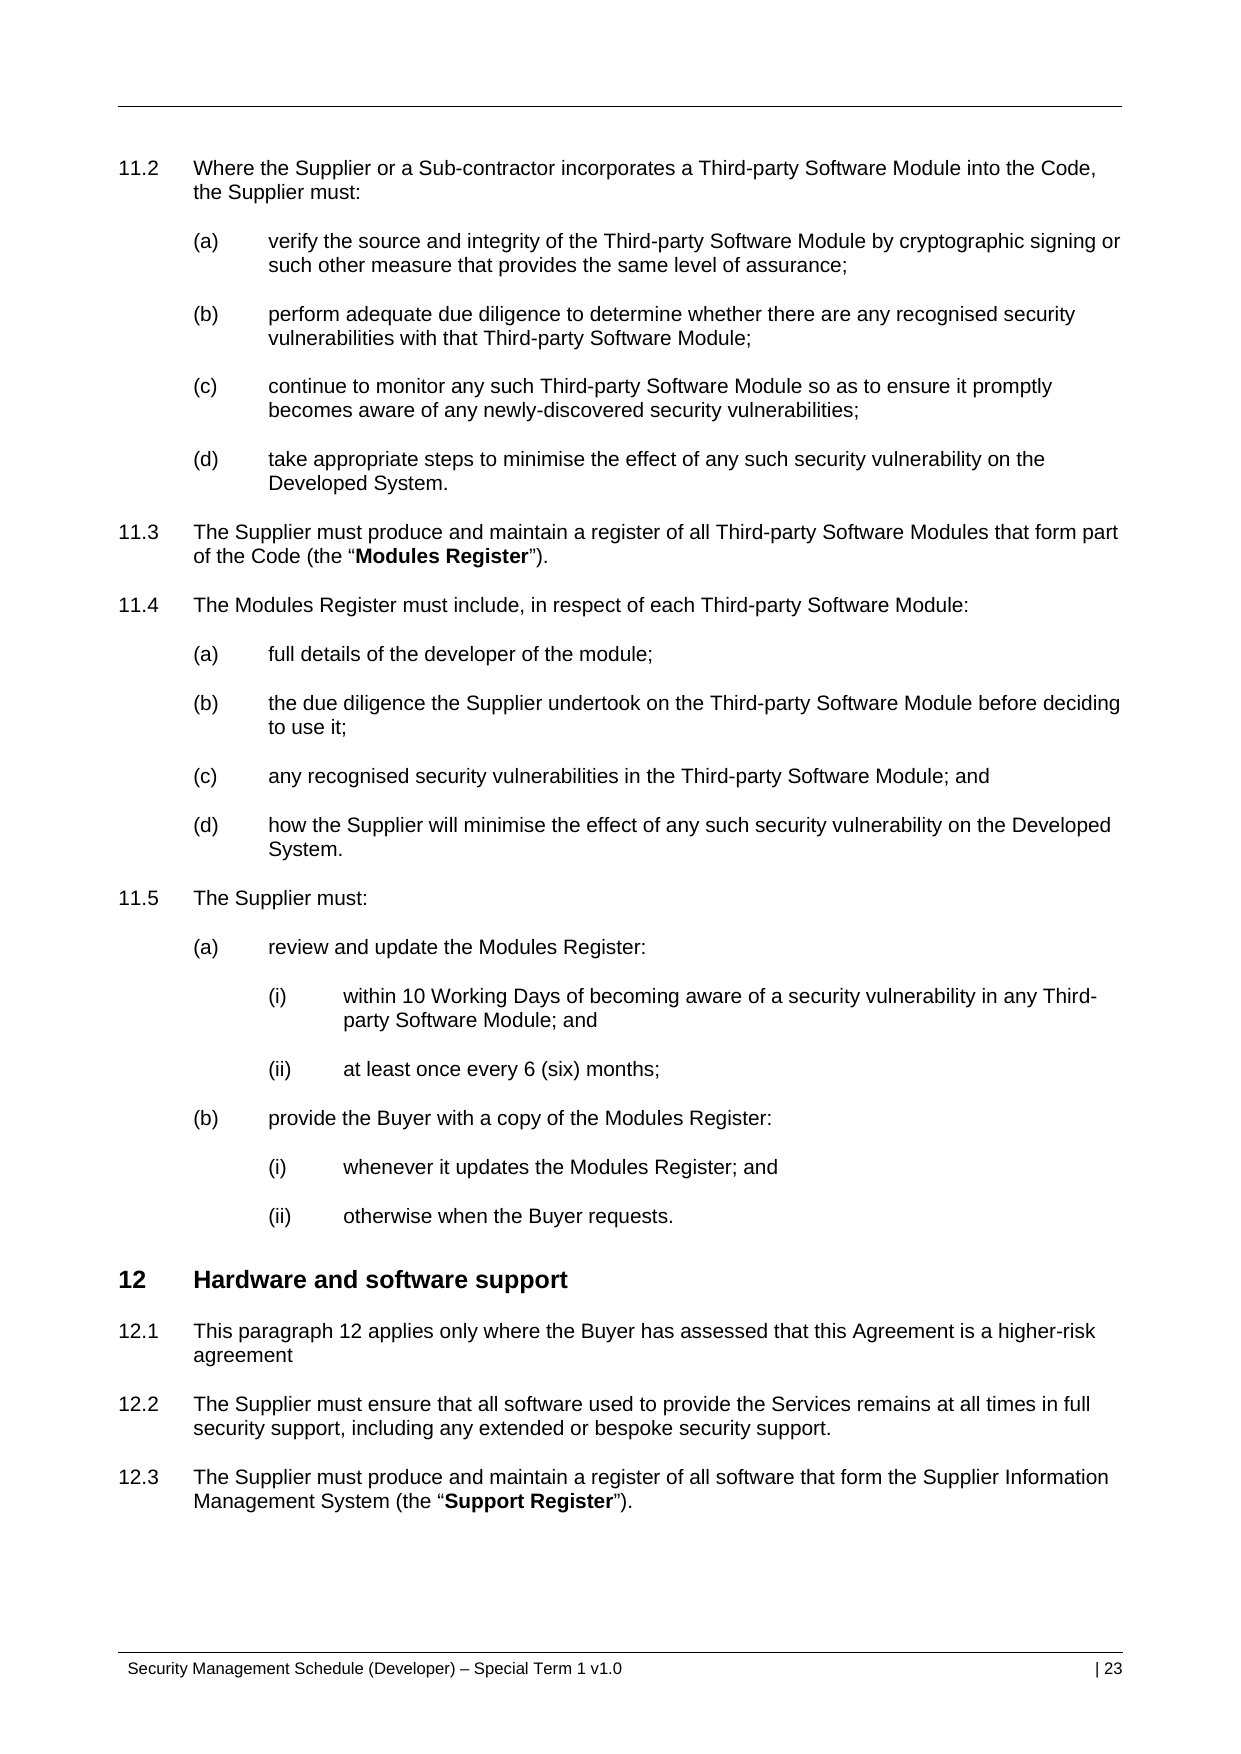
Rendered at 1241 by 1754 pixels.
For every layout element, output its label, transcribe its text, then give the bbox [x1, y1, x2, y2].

text The Supplier must produce and maintain a register of all software that form the Supplier Information Management System (the “Support Register”). [118, 1464, 1122, 1512]
text verify the source and integrity of the Third-party Software Module by cryptographic signing or such other measure that provides the same level of assurance; [193, 228, 1122, 276]
text The Supplier must ensure that all software used to provide the Services remains at all times in full security support, including any extended or bespoke security support. [118, 1392, 1122, 1439]
text take appropriate steps to minimise the effect of any such security vulnerability on the Developed System. [193, 447, 1122, 495]
text otherwise when the Buyer requests. [268, 1203, 1122, 1227]
text This paragraph 12 applies only where the Buyer has assessed that this Agreement is a higher-risk agreement [118, 1319, 1122, 1367]
text full details of the developer of the module; [193, 642, 1122, 666]
text at least once every 6 (six) months; [268, 1057, 1122, 1081]
text The Supplier must produce and maintain a register of all Third-party Software Modules that form part of the Code (the “Modules Register”). [118, 520, 1122, 568]
text whenever it updates the Modules Register; and [268, 1154, 1122, 1178]
text review and update the Modules Register: [193, 935, 1122, 959]
text the due diligence the Supplier undertook on the Third-party Software Module before deciding to use it; [193, 691, 1122, 739]
text any recognised security vulnerabilities in the Third-party Software Module; and [193, 764, 1122, 788]
text The Modules Register must include, in respect of each Third-party Software Module: [118, 593, 1122, 617]
text provide the Buyer with a copy of the Modules Register: [193, 1106, 1122, 1129]
text continue to monitor any such Third-party Software Module so as to ensure it promptly becomes aware of any newly-discovered security vulnerabilities; [193, 374, 1122, 422]
text perform adequate due diligence to determine whether there are any recognised security vulnerabilities with that Third-party Software Module; [193, 301, 1122, 349]
text how the Supplier will minimise the effect of any such security vulnerability on the Developed System. [193, 813, 1122, 861]
text Hardware and software support [118, 1265, 1122, 1294]
text The Supplier must: [118, 886, 1122, 910]
text within 10 Working Days of becoming aware of a security vulnerability in any Third-party Software Module; and [268, 984, 1122, 1032]
text Where the Supplier or a Sub-contractor incorporates a Third-party Software Module into the Code, the Supplier must: [118, 156, 1122, 203]
